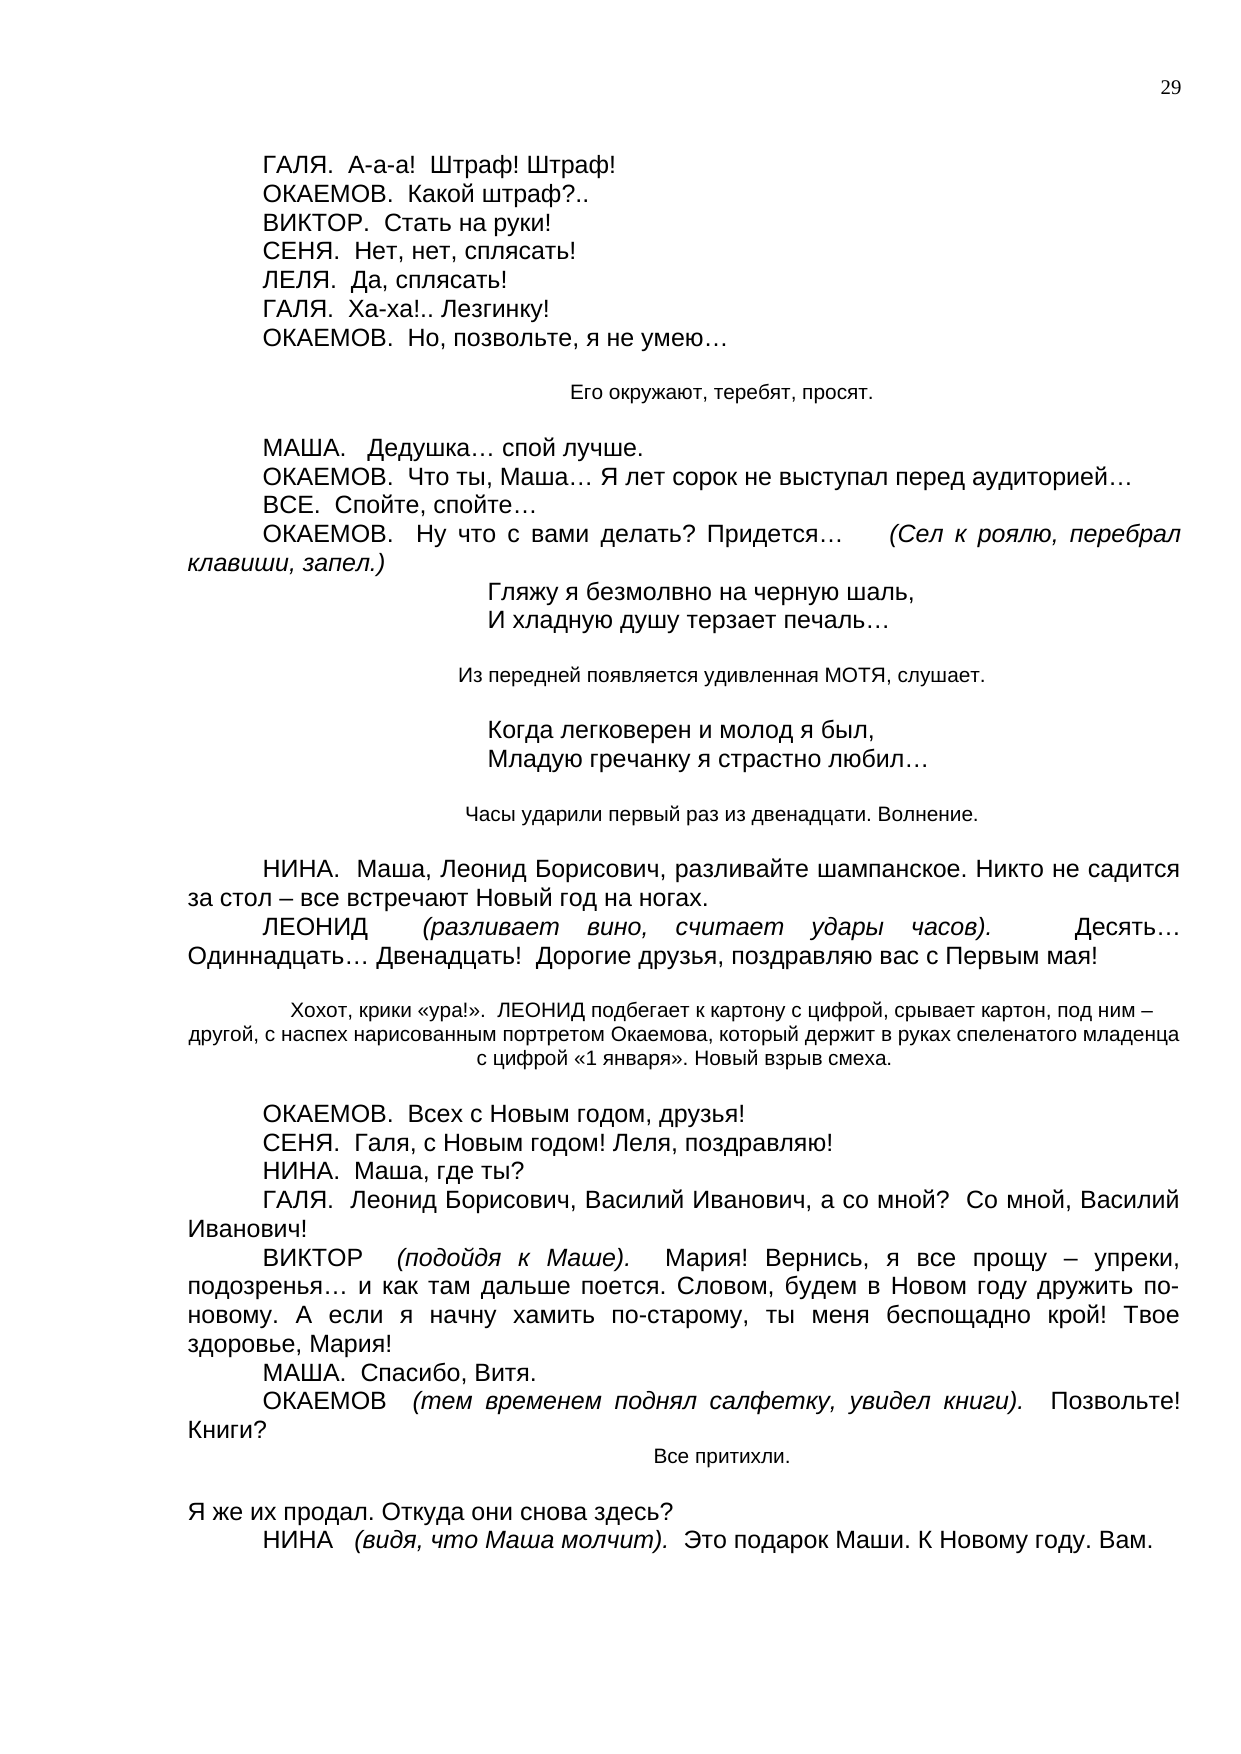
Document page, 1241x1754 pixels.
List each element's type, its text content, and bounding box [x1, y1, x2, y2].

text МАША. Дедушка… спой лучше. [187, 433, 1181, 461]
text ГАЛЯ. Ха-ха!.. Лезгинку! [187, 294, 1181, 322]
text СЕНЯ. Галя, с Новым годом! Леля, поздравляю! [187, 1127, 1181, 1156]
text ОКАЕМОВ. Ну что с вами делать? Придется… (Сел к роялю, перебрал клавиши, запел.) [187, 519, 1181, 576]
text ГАЛЯ. А-а-а! Штраф! Штраф! [187, 150, 1181, 179]
text Его окружают, теребят, просят. [187, 380, 1181, 404]
text Гляжу я безмолвно на черную шаль, [187, 576, 1181, 605]
text Я же их продал. Откуда они снова здесь? [187, 1496, 1181, 1525]
text Часы ударили первый раз из двенадцати. Волнение. [187, 802, 1181, 826]
text ОКАЕМОВ. Всех с Новым годом, друзья! [187, 1099, 1181, 1127]
text ОКАЕМОВ. Но, позвольте, я не умею… [187, 322, 1181, 351]
text ГАЛЯ. Леонид Борисович, Василий Иванович, а со мной? Со мной, Василий Иванович! [187, 1185, 1181, 1242]
text ЛЕОНИД (разливает вино, считает удары часов). Десять… Одиннадцать… Двенадцать! Дорогие друзья, поздравляю вас с Первым мая! [187, 912, 1181, 969]
text Младую гречанку я страстно любил… [187, 744, 1181, 773]
text НИНА. Маша, где ты? [187, 1156, 1181, 1185]
text ОКАЕМОВ. Какой штраф?.. [187, 179, 1181, 207]
text Когда легковерен и молод я был, [187, 715, 1181, 744]
text И хладную душу терзает печаль… [187, 605, 1181, 634]
text ОКАЕМОВ (тем временем поднял салфетку, увидел книги). Позвольте! Книги? [187, 1386, 1181, 1444]
text Из передней появляется удивленная МОТЯ, слушает. [187, 663, 1181, 687]
text СЕНЯ. Нет, нет, сплясать! [187, 236, 1181, 265]
text ВСЕ. Спойте, спойте… [187, 490, 1181, 519]
text ЛЕЛЯ. Да, сплясать! [187, 265, 1181, 294]
text ВИКТОР. Стать на руки! [187, 207, 1181, 236]
text ОКАЕМОВ. Что ты, Маша… Я лет сорок не выступал перед аудиторией… [187, 461, 1181, 490]
text Хохот, крики «ура!». ЛЕОНИД подбегает к картону с цифрой, срывает картон, под ним – другой, с наспех нарисованным портретом Окаемова, который держит в руках спеленатого младенца с цифрой «1 января». Новый взрыв смеха. [187, 998, 1181, 1070]
text НИНА (видя, что Маша молчит). Это подарок Маши. К Новому году. Вам. [187, 1525, 1181, 1554]
text НИНА. Маша, Леонид Борисович, разливайте шампанское. Никто не садится за стол – все встречают Новый год на ногах. [187, 854, 1181, 912]
text МАША. Спасибо, Витя. [187, 1357, 1181, 1386]
text Все притихли. [187, 1444, 1181, 1468]
text ВИКТОР (подойдя к Маше). Мария! Вернись, я все прощу – упреки, подозренья… и как там дальше поется. Словом, будем в Новом году дружить по-новому. А если я начну хамить по-старому, ты меня беспощадно крой! Твое здоровье, Мария! [187, 1242, 1181, 1357]
